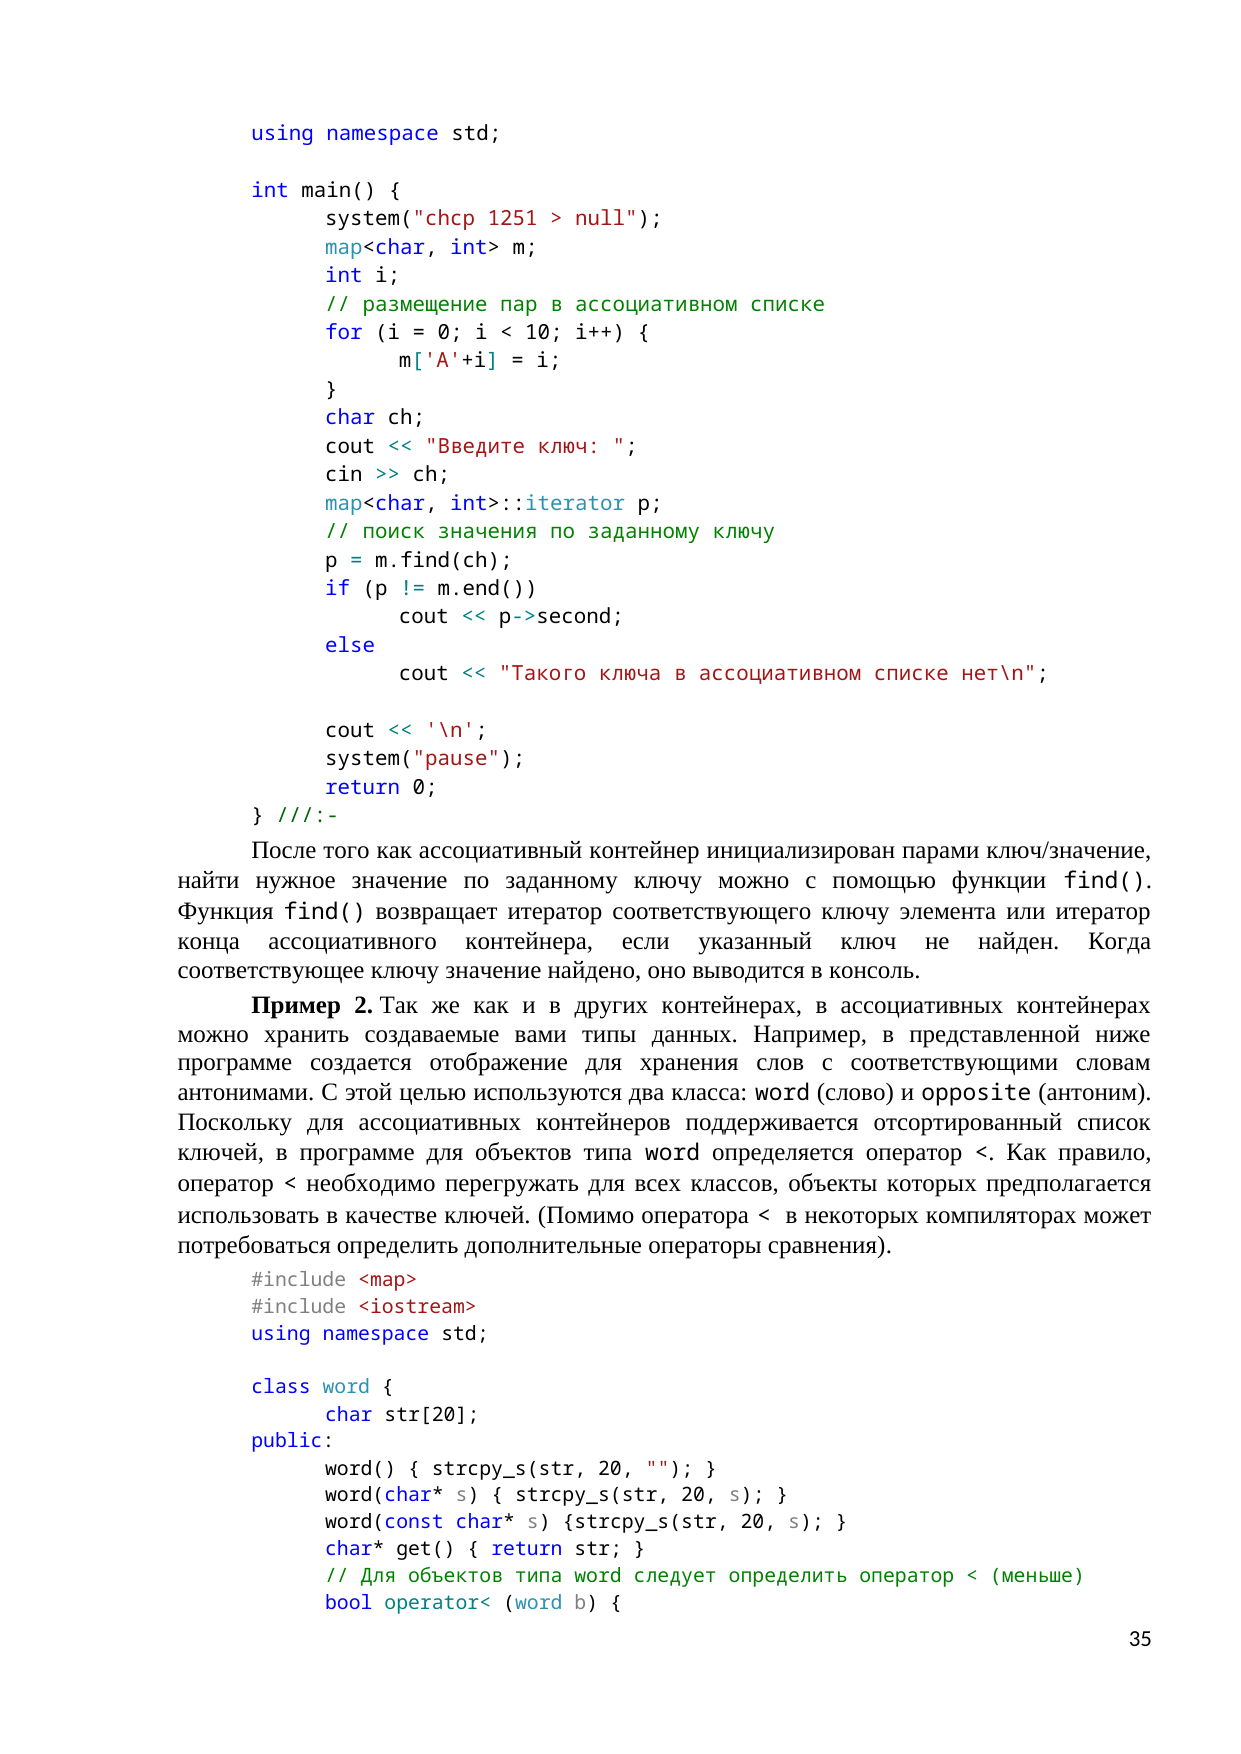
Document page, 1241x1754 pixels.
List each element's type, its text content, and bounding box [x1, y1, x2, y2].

text word(const char* s) {strcpy_s(str, 20, s); } [251, 1508, 1152, 1535]
text char str[20]; [251, 1400, 1152, 1427]
text cout << "Введите ключ: "; [251, 431, 1152, 459]
text word() { strcpy_s(str, 20, ""); } [251, 1454, 1152, 1481]
text class word { [251, 1373, 1152, 1400]
text else [251, 630, 1152, 658]
text return 0; [251, 772, 1152, 800]
text cin >> ch; [251, 459, 1152, 488]
text // размещение пар в ассоциативном списке [251, 289, 1152, 317]
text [251, 1562, 1152, 1589]
text using namespace std; [251, 118, 1152, 147]
text word(char* s) { strcpy_s(str, 20, s); } [251, 1481, 1152, 1508]
text Пример 2. Так же как и в других контейнерах, в ассоциативных контейнерах можно хранить создаваемые вами типы данных. Например, в представленной ниже программе создается отображение для хранения слов с соответствующими словам антонимами. С этой целью используются два класса: word (слово) и opposite (антоним). Поскольку для ассоциативных контейнеров поддерживается отсортированный список ключей, в программе для объектов типа word определяется оператор <. Как правило, оператор < необходимо перегружать для всех классов, объекты которых предполагается использовать в качестве ключей. (Помимо оператора < в некоторых компиляторах может потребоваться определить дополнительные операторы сравнения). [177, 990, 1152, 1259]
text #include <map> [251, 1265, 1152, 1292]
text cout << '\n'; [251, 715, 1152, 743]
text int i; [251, 260, 1152, 289]
text public: [251, 1427, 1152, 1454]
text cout << "Такого ключа в ассоциативном списке нет\n"; [251, 658, 1152, 687]
text } [251, 374, 1152, 402]
text bool operator< (word b) { [251, 1589, 1152, 1616]
text cout << p->second; [251, 602, 1152, 630]
text using namespace std; [251, 1319, 1152, 1346]
text } ///:- [251, 800, 1152, 829]
text for (i = 0; i < 10; i++) { [251, 317, 1152, 346]
text char ch; [251, 402, 1152, 431]
text system("chcp 1251 > null"); [251, 203, 1152, 232]
text int main() { [251, 175, 1152, 203]
text p = m.find(ch); [251, 545, 1152, 573]
text #include <iostream> [251, 1292, 1152, 1319]
text m['A'+i] = i; [251, 346, 1152, 374]
text После того как ассоциативный контейнер инициализирован парами ключ/значение, найти нужное значение по заданному ключу можно с помощью функции find(). Функция find() возвращает итератор соответствующего ключу элемента или итератор конца ассоциативного контейнера, если указанный ключ не найден. Когда соответствующее ключу значение найдено, оно выводится в консоль. [177, 835, 1152, 984]
text map<char, int>::iterator p; [251, 488, 1152, 516]
text system("pause"); [251, 743, 1152, 772]
text if (p != m.end()) [251, 573, 1152, 602]
text map<char, int> m; [251, 232, 1152, 260]
text char* get() { return str; } [251, 1535, 1152, 1562]
text // поиск значения по заданному ключу [251, 516, 1152, 545]
